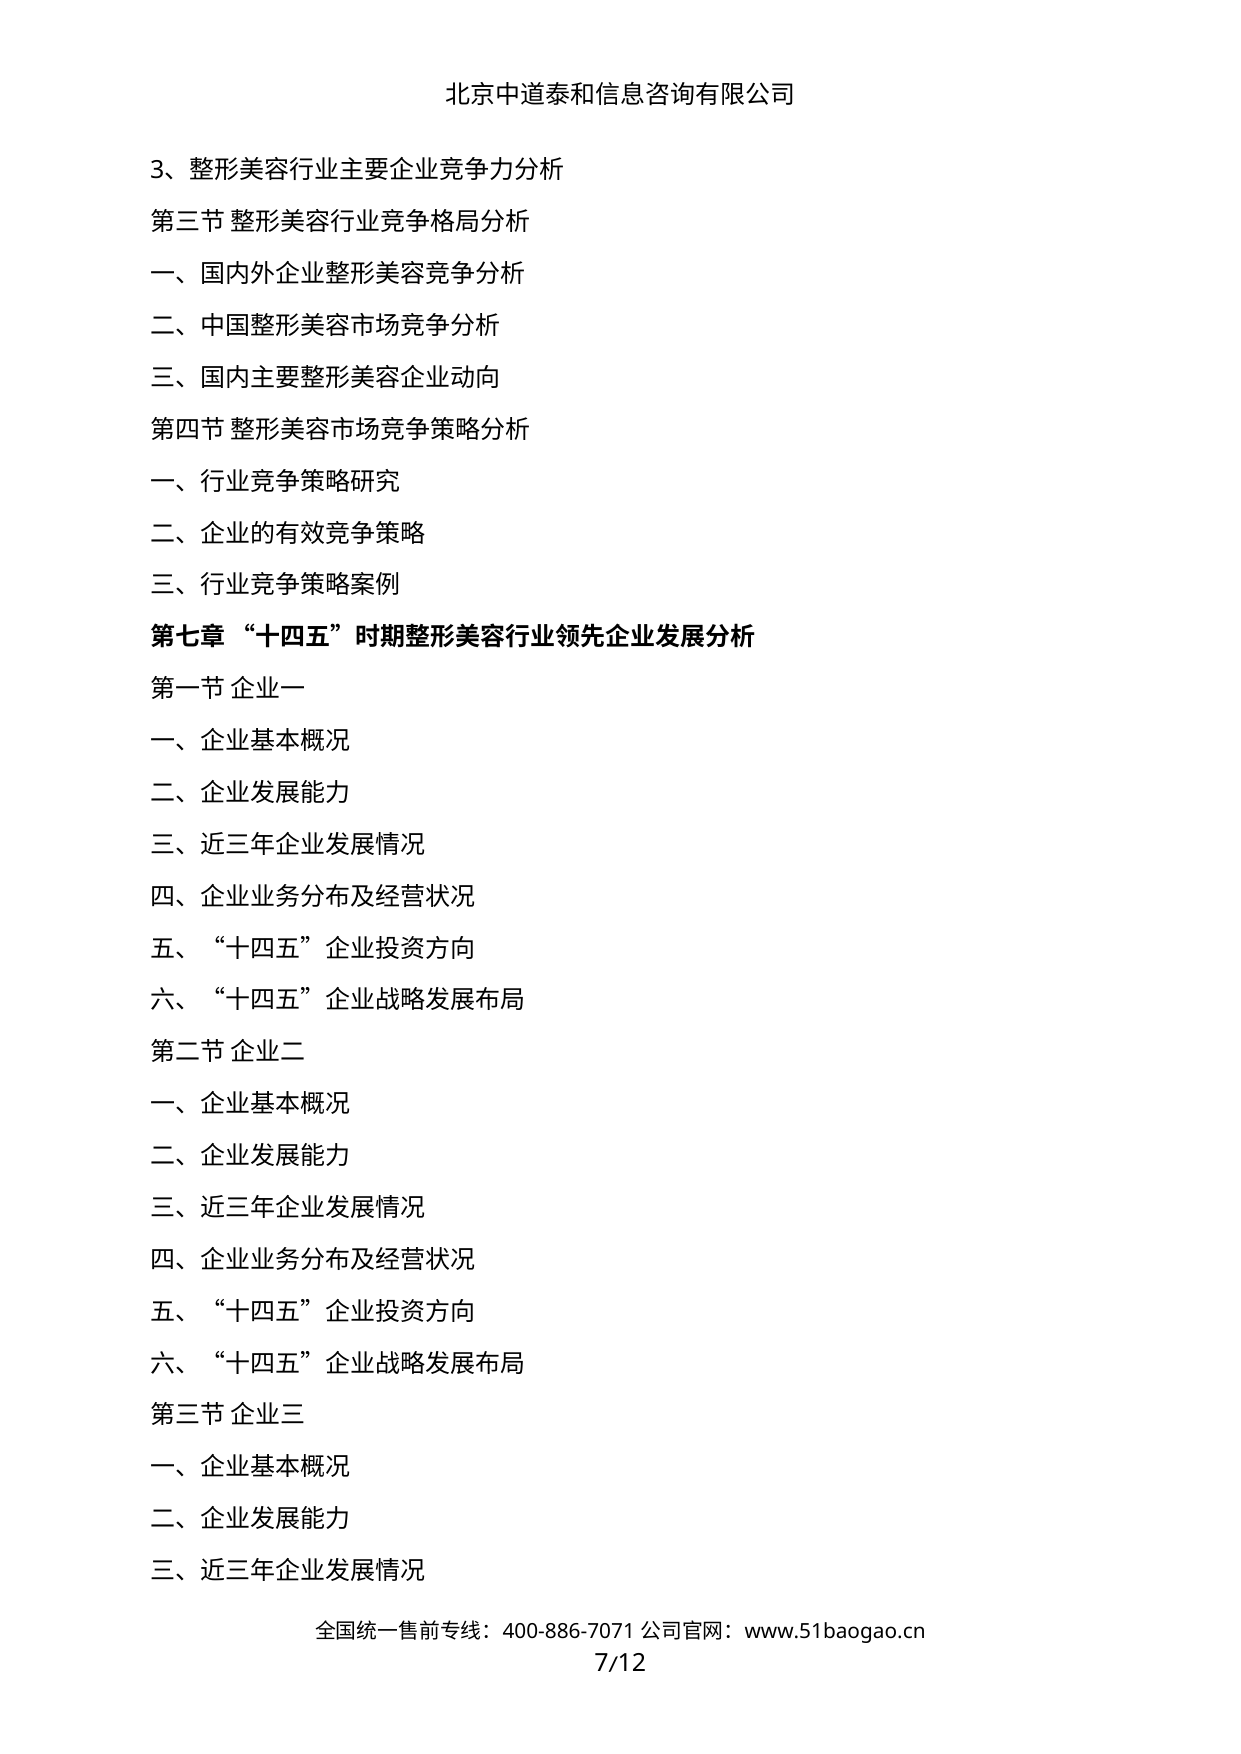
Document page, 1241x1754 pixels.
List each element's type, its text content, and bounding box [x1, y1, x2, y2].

text 一、企业基本概况 [150, 1447, 1090, 1483]
text 一、企业基本概况 [150, 1084, 1090, 1120]
text 四、企业业务分布及经营状况 [150, 1239, 1090, 1276]
text 三、近三年企业发展情况 [150, 1551, 1090, 1587]
text 3、整形美容行业主要企业竞争力分析 [150, 150, 1090, 186]
text 二、企业发展能力 [150, 1136, 1090, 1172]
text 三、近三年企业发展情况 [150, 1187, 1090, 1224]
text 六、“十四五”企业战略发展布局 [150, 1343, 1090, 1379]
text 第七章 “十四五”时期整形美容行业领先企业发展分析 [150, 617, 1090, 653]
text 第三节 整形美容行业竞争格局分析 [150, 202, 1090, 238]
text 第四节 整形美容市场竞争策略分析 [150, 409, 1090, 446]
text 三、行业竞争策略案例 [150, 565, 1090, 601]
text 四、企业业务分布及经营状况 [150, 876, 1090, 912]
text 五、“十四五”企业投资方向 [150, 928, 1090, 964]
text 二、企业发展能力 [150, 772, 1090, 809]
text 第二节 企业二 [150, 1032, 1090, 1068]
text 三、近三年企业发展情况 [150, 824, 1090, 861]
text 二、中国整形美容市场竞争分析 [150, 306, 1090, 342]
text 六、“十四五”企业战略发展布局 [150, 980, 1090, 1016]
text 第一节 企业一 [150, 669, 1090, 705]
text 三、国内主要整形美容企业动向 [150, 357, 1090, 394]
text 一、行业竞争策略研究 [150, 461, 1090, 497]
text 二、企业的有效竞争策略 [150, 513, 1090, 549]
text 二、企业发展能力 [150, 1499, 1090, 1535]
text 五、“十四五”企业投资方向 [150, 1291, 1090, 1327]
text 一、国内外企业整形美容竞争分析 [150, 254, 1090, 290]
text 第三节 企业三 [150, 1395, 1090, 1431]
text 一、企业基本概况 [150, 721, 1090, 757]
